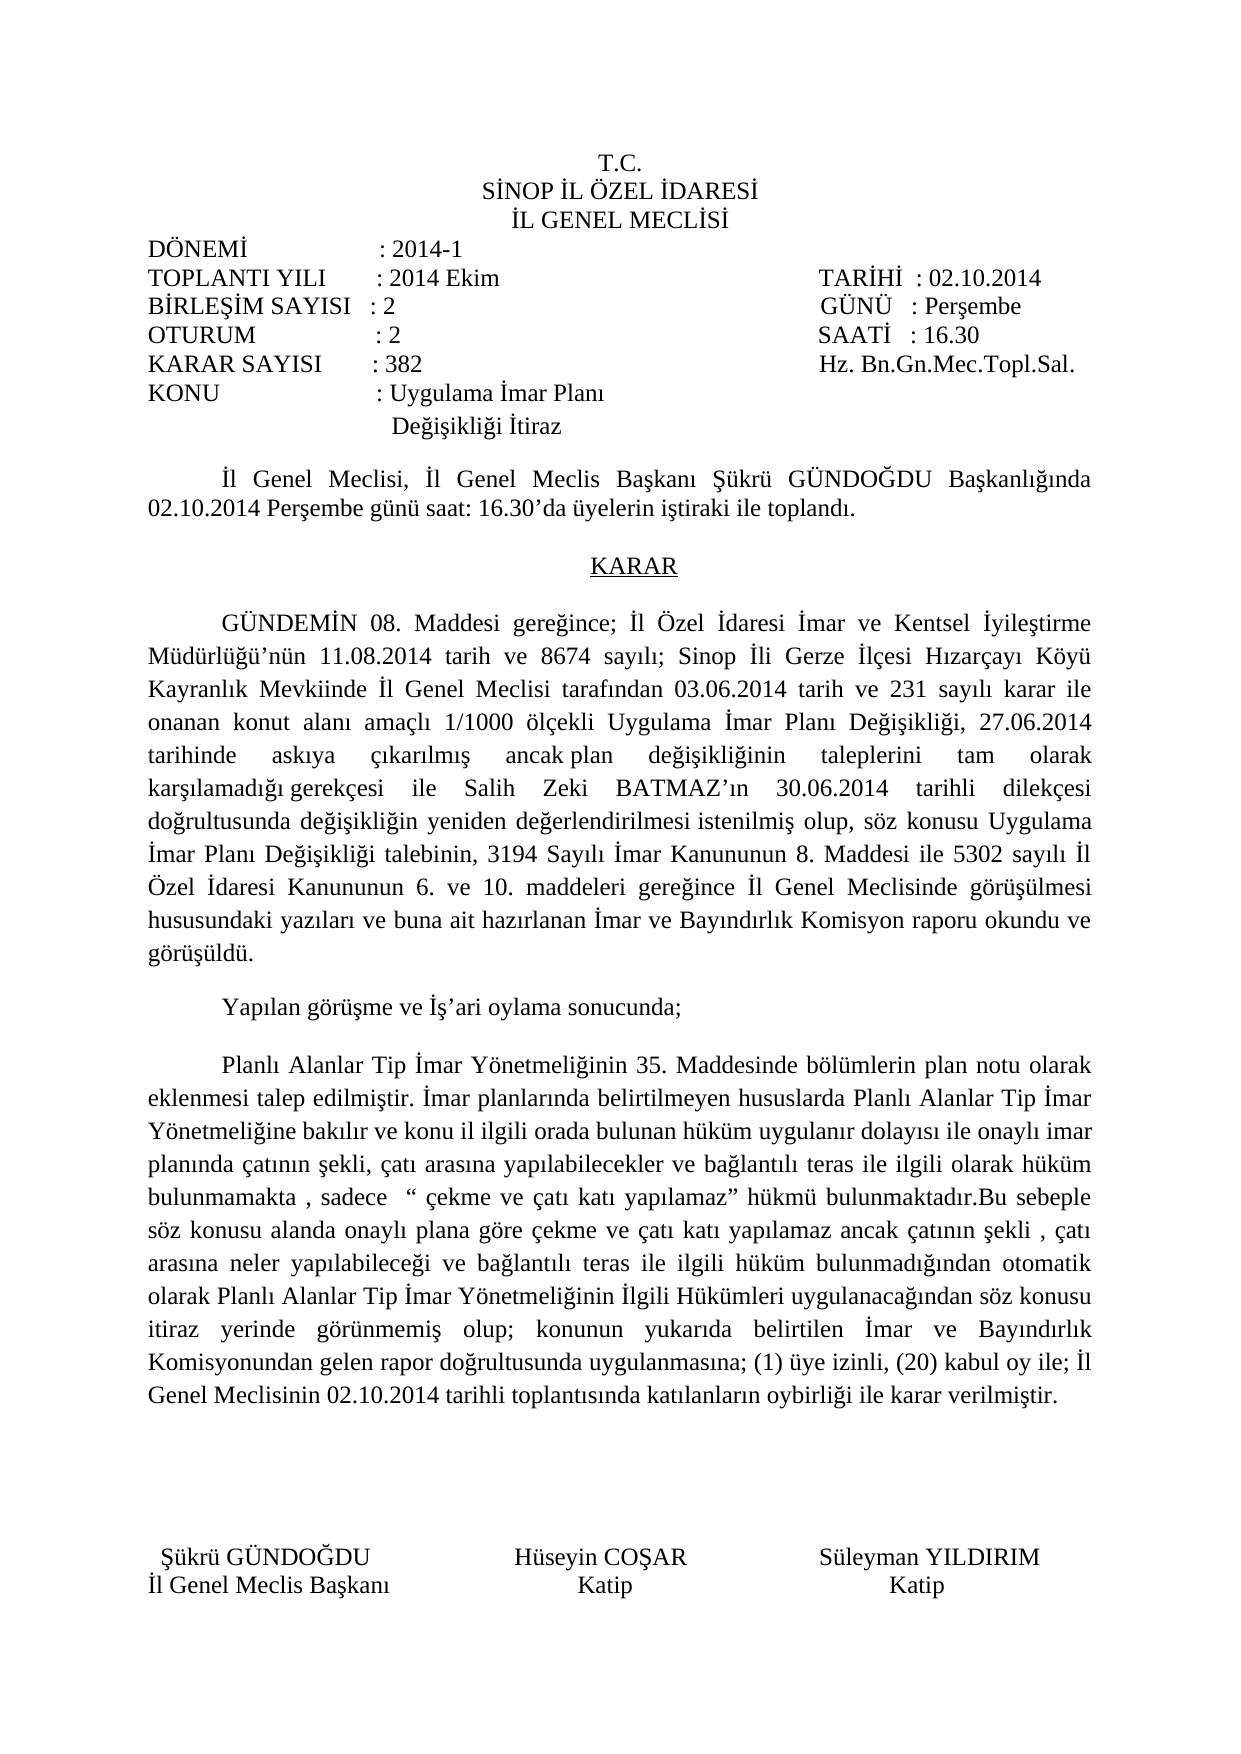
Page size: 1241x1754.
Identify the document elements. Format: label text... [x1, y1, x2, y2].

text BİRLEŞİM SAYISI : 2 GÜNÜ : Perşembe [148, 291, 1092, 320]
text DÖNEMİ : 2014-1 [148, 234, 1092, 263]
text KARAR [516, 551, 1092, 579]
text TOPLANTI YILI : 2014 Ekim TARİHİ : 02.10.2014 [148, 263, 1092, 291]
text KONU : Uygulama İmar Planı Değişikliği İtiraz [148, 378, 1092, 439]
text İL GENEL MECLİSİ [148, 205, 1092, 234]
text Şükrü GÜNDOĞDU Hüseyin COŞAR Süleyman YILDIRIM [148, 1542, 1092, 1570]
text SİNOP İL ÖZEL İDARESİ [148, 176, 1092, 205]
text T.C. [148, 148, 1092, 176]
text İl Genel Meclisi, İl Genel Meclis Başkanı Şükrü GÜNDOĞDU Başkanlığında 02.10.2014 Perşembe günü saat: 16.30’da üyelerin iştiraki ile toplandı. [148, 464, 1092, 522]
text İl Genel Meclis Başkanı Katip Katip [148, 1570, 1092, 1599]
text Yapılan görüşme ve İş’ari oylama sonucunda; [148, 992, 1092, 1021]
text Planlı Alanlar Tip İmar Yönetmeliğinin 35. Maddesinde bölümlerin plan notu olarak eklenmesi talep edilmiştir. İmar planlarında belirtilmeyen hususlarda Planlı Alanlar Tip İmar Yönetmeliğine bakılır ve konu il ilgili orada bulunan hüküm uygulanır dolayısı ile onaylı imar planında çatının şekli, çatı arasına yapılabilecekler ve bağlantılı teras ile ilgili olarak hüküm bulunmamakta , sadece “ çekme ve çatı katı yapılamaz” hükmü bulunmaktadır.Bu sebeple söz konusu alanda onaylı plana göre çekme ve çatı katı yapılamaz ancak çatının şekli , çatı arasına neler yapılabileceği ve bağlantılı teras ile ilgili hüküm bulunmadığından otomatik olarak Planlı Alanlar Tip İmar Yönetmeliğinin İlgili Hükümleri uygulanacağından söz konusu itiraz yerinde görünmemiş olup; konunun yukarıda belirtilen İmar ve Bayındırlık Komisyonundan gelen rapor doğrultusunda uygulanmasına; (1) üye izinli, (20) kabul oy ile; İl Genel Meclisinin 02.10.2014 tarihli toplantısında katılanların oybirliği ile karar verilmiştir. [148, 1050, 1092, 1409]
text KARAR SAYISI : 382 Hz. Bn.Gn.Mec.Topl.Sal. [148, 349, 1092, 378]
text GÜNDEMİN 08. Maddesi gereğince; İl Özel İdaresi İmar ve Kentsel İyileştirme Müdürlüğü’nün 11.08.2014 tarih ve 8674 sayılı; Sinop İli Gerze İlçesi Hızarçayı Köyü Kayranlık Mevkiinde İl Genel Meclisi tarafından 03.06.2014 tarih ve 231 sayılı karar ile onanan konut alanı amaçlı 1/1000 ölçekli Uygulama İmar Planı Değişikliği, 27.06.2014 tarihinde askıya çıkarılmış ancak plan değişikliğinin taleplerini tam olarak karşılamadığı gerekçesi ile Salih Zeki BATMAZ’ın 30.06.2014 tarihli dilekçesi doğrultusunda değişikliğin yeniden değerlendirilmesi istenilmiş olup, söz konusu Uygulama İmar Planı Değişikliği talebinin, 3194 Sayılı İmar Kanununun 8. Maddesi ile 5302 sayılı İl Özel İdaresi Kanununun 6. ve 10. maddeleri gereğince İl Genel Meclisinde görüşülmesi hususundaki yazıları ve buna ait hazırlanan İmar ve Bayındırlık Komisyon raporu okundu ve görüşüldü. [148, 608, 1092, 967]
text OTURUM : 2 SAATİ : 16.30 [148, 320, 1092, 349]
